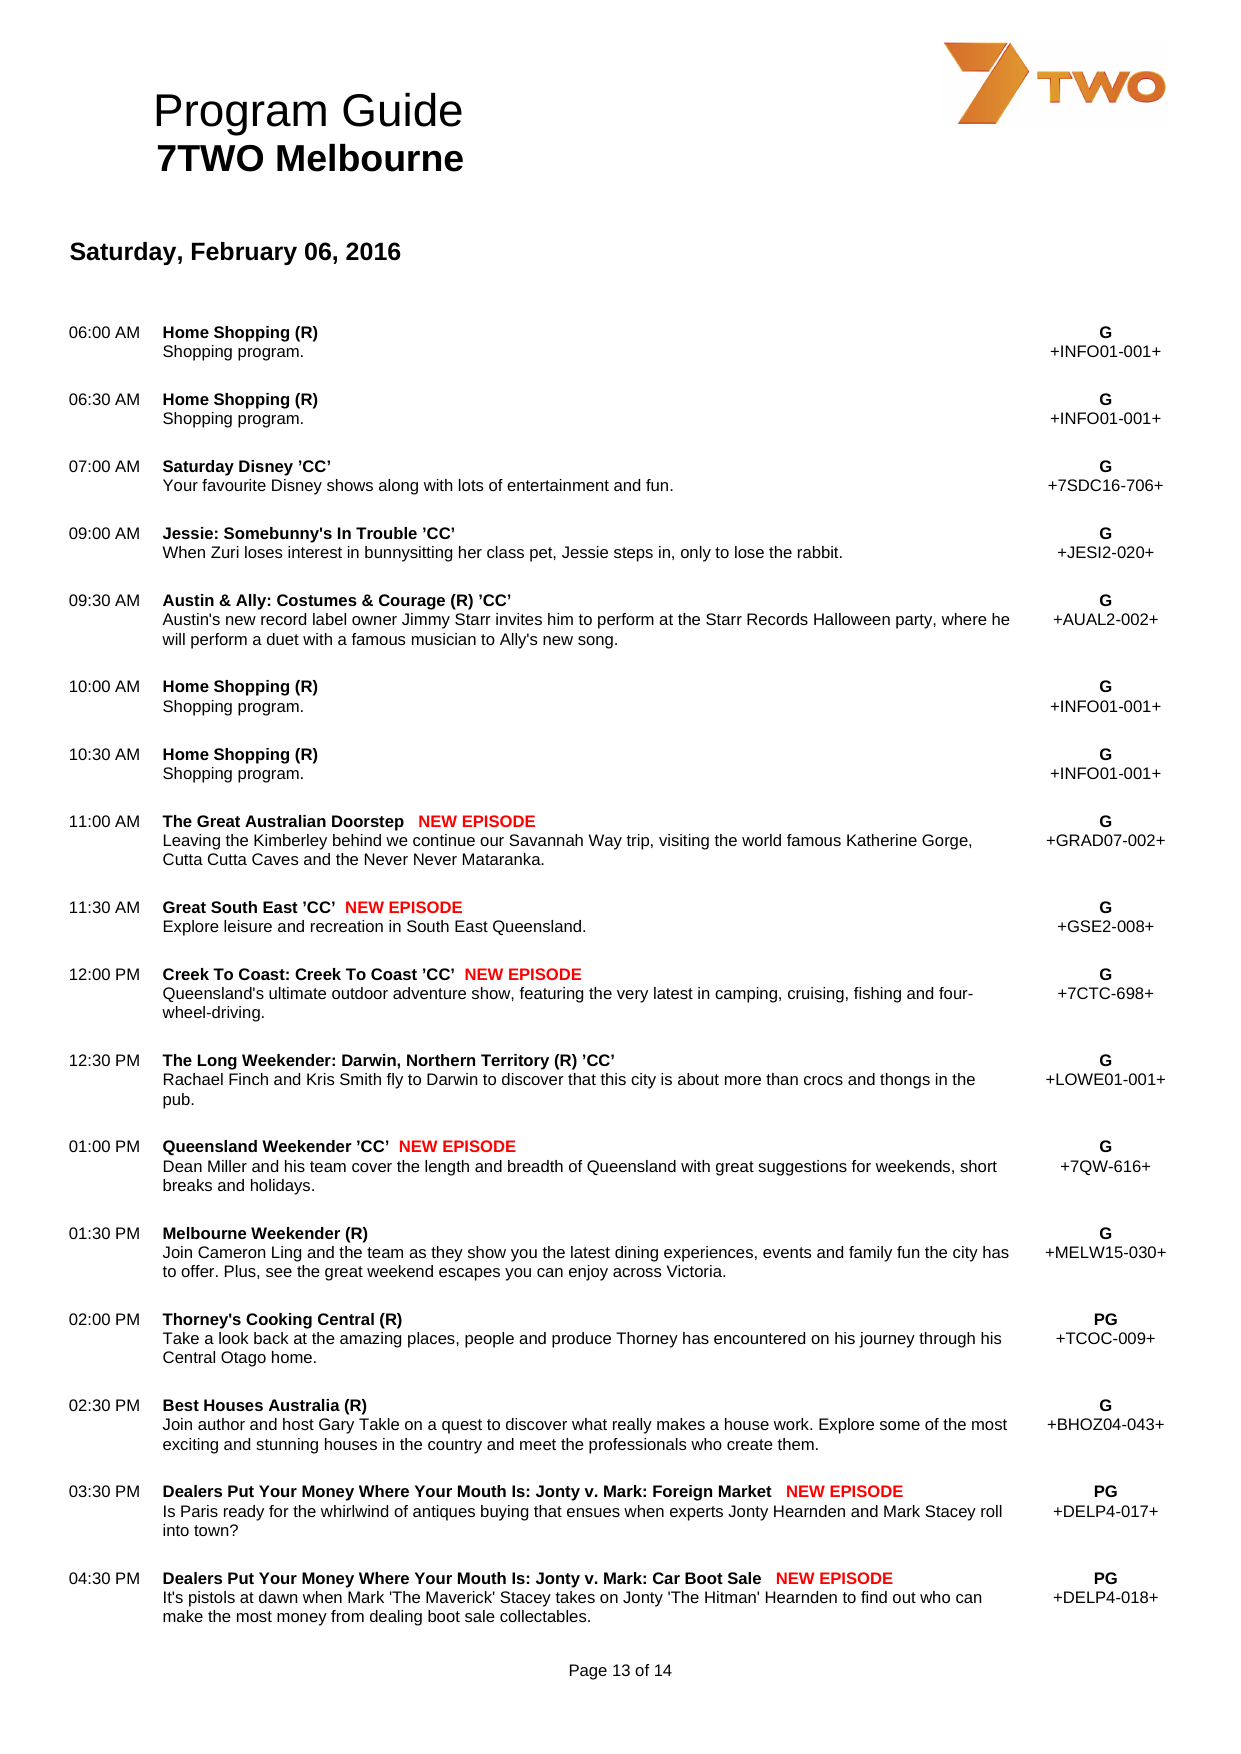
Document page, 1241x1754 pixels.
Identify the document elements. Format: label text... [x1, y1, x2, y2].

table_header 06:30 AM [51, 390, 151, 428]
table_header Dealers Put Your Money Where Your Mouth Is: Jonty v. Mark: Car Boot Sale NEW EPISODE It's pistols at dawn when Mark 'The Maverick' Stacey takes on Jonty 'The Hitman' Hearnden to find out who can make the most money from dealing boot sale collectables. [151, 1569, 1022, 1626]
table_header Saturday Disney ’CC’ Your favourite Disney shows along with lots of entertainment and fun. [151, 457, 1022, 495]
table_header Home Shopping (R) Shopping program. [151, 677, 1022, 716]
table_header 02:00 PM [51, 1310, 151, 1367]
table_header 01:00 PM [51, 1137, 151, 1195]
table_header Home Shopping (R) Shopping program. [151, 323, 1022, 361]
table_header The Great Australian Doorstep NEW EPISODE Leaving the Kimberley behind we continue our Savannah Way trip, visiting the world famous Katherine Gorge, Cutta Cutta Caves and the Never Never Mataranka. [151, 811, 1022, 869]
table_header G +7SDC16-706+ [1022, 457, 1189, 495]
table_header 07:00 AM [51, 457, 151, 495]
table_header G +GSE2-008+ [1022, 898, 1189, 936]
table_header G +INFO01-001+ [1022, 390, 1189, 428]
table_header G +INFO01-001+ [1022, 677, 1189, 716]
table_header Great South East ’CC’ NEW EPISODE Explore leisure and recreation in South East Queensland. [151, 898, 1022, 936]
table_header 02:30 PM [51, 1396, 151, 1453]
table_header The Long Weekender: Darwin, Northern Territory (R) ’CC’ Rachael Finch and Kris Smith fly to Darwin to discover that this city is about more than crocs and thongs in the pub. [151, 1051, 1022, 1108]
table_header 09:00 AM [51, 524, 151, 562]
table_header 11:00 AM [51, 811, 151, 869]
table_header 03:30 PM [51, 1482, 151, 1540]
table_header G +AUAL2-002+ [1022, 591, 1189, 648]
table_header G +BHOZ04-043+ [1022, 1396, 1189, 1453]
table_header Melbourne Weekender (R) Join Cameron Ling and the team as they show you the latest dining experiences, events and family fun the city has to offer. Plus, see the great weekend escapes you can enjoy across Victoria. [151, 1224, 1022, 1281]
table_header 01:30 PM [51, 1224, 151, 1281]
table_header G +INFO01-001+ [1022, 744, 1189, 783]
table_header PG +DELP4-017+ [1022, 1482, 1189, 1540]
table_header Austin & Ally: Costumes & Courage (R) ’CC’ Austin's new record label owner Jimmy Starr invites him to perform at the Starr Records Halloween party, where he will perform a duet with a famous musician to Ally's new song. [151, 591, 1022, 648]
table_header G +INFO01-001+ [1022, 323, 1189, 361]
table_header G +JESI2-020+ [1022, 524, 1189, 562]
table_header Queensland Weekender ’CC’ NEW EPISODE Dean Miller and his team cover the length and breadth of Queensland with great suggestions for weekends, short breaks and holidays. [151, 1137, 1022, 1195]
table_header 06:00 AM [51, 323, 151, 361]
table_header G +7CTC-698+ [1022, 965, 1189, 1022]
table_header Dealers Put Your Money Where Your Mouth Is: Jonty v. Mark: Foreign Market NEW EPISODE Is Paris ready for the whirlwind of antiques buying that ensues when experts Jonty Hearnden and Mark Stacey roll into town? [151, 1482, 1022, 1540]
table_header G +LOWE01-001+ [1022, 1051, 1189, 1108]
table_header 04:30 PM [51, 1569, 151, 1626]
picture [941, 41, 1168, 126]
table_header Thorney's Cooking Central (R) Take a look back at the amazing places, people and produce Thorney has encountered on his journey through his Central Otago home. [151, 1310, 1022, 1367]
table_header Home Shopping (R) Shopping program. [151, 390, 1022, 428]
table_header Creek To Coast: Creek To Coast ’CC’ NEW EPISODE Queensland's ultimate outdoor adventure show, featuring the very latest in camping, cruising, fishing and four-wheel-driving. [151, 965, 1022, 1022]
table_header 12:30 PM [51, 1051, 151, 1108]
table_header 09:30 AM [51, 591, 151, 648]
table_header PG +TCOC-009+ [1022, 1310, 1189, 1367]
table_header G +MELW15-030+ [1022, 1224, 1189, 1281]
table_header 10:00 AM [51, 677, 151, 716]
table_header PG +DELP4-018+ [1022, 1569, 1189, 1626]
table_header Jessie: Somebunny's In Trouble ’CC’ When Zuri loses interest in bunnysitting her class pet, Jessie steps in, only to lose the rabbit. [151, 524, 1022, 562]
table_header G +7QW-616+ [1022, 1137, 1189, 1195]
table_header 12:00 PM [51, 965, 151, 1022]
table_header G +GRAD07-002+ [1022, 811, 1189, 869]
table_header Home Shopping (R) Shopping program. [151, 744, 1022, 783]
text Saturday, February 06, 2016 [62, 236, 1178, 265]
table_header 11:30 AM [51, 898, 151, 936]
table_header 10:30 AM [51, 744, 151, 783]
table_header Best Houses Australia (R) Join author and host Gary Takle on a quest to discover what really makes a house work. Explore some of the most exciting and stunning houses in the country and meet the professionals who create them. [151, 1396, 1022, 1453]
